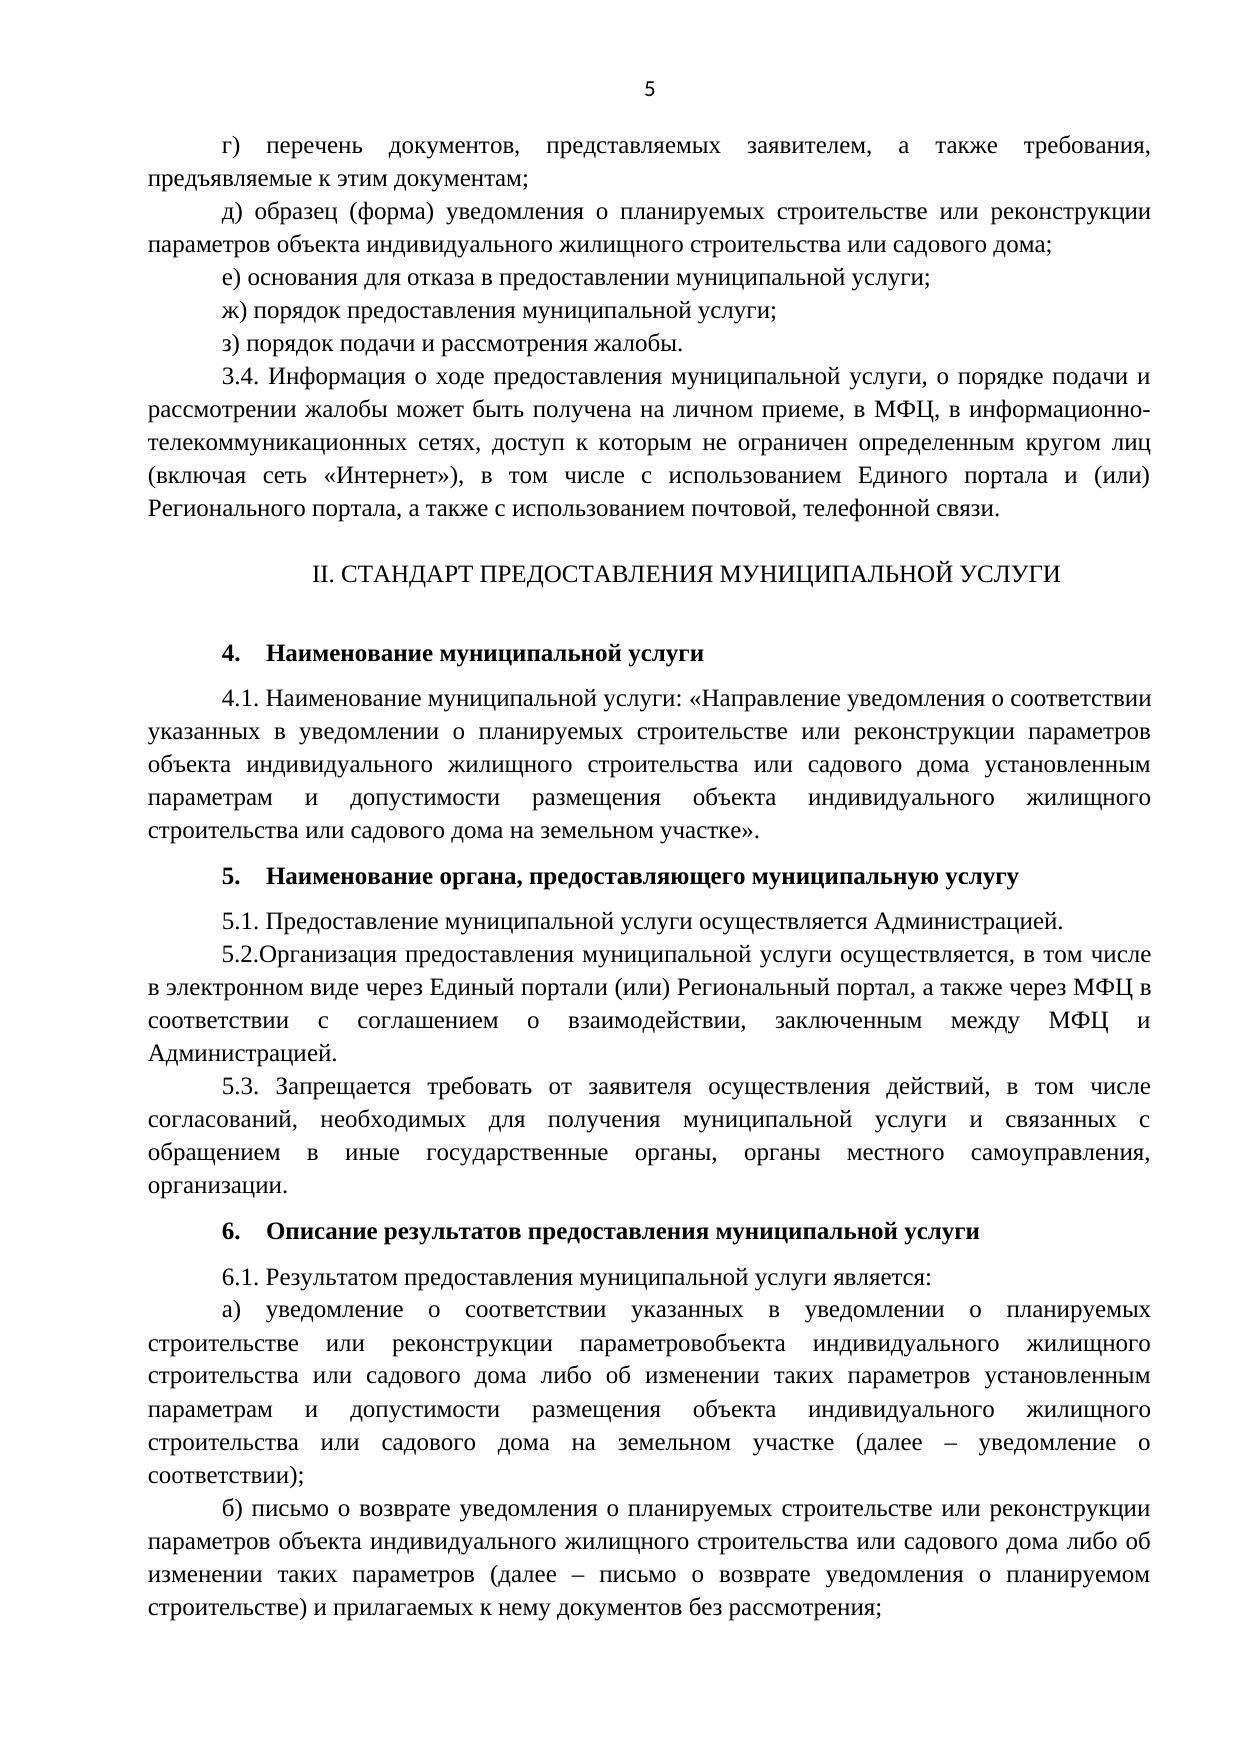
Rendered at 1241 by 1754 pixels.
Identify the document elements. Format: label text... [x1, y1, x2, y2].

text II. СТАНДАРТ ПРЕДОСТАВЛЕНИЯ МУНИЦИПАЛЬНОЙ УСЛУГИ [148, 559, 1152, 588]
text 5.3. Запрещается требовать от заявителя осуществления действий, в том числе согласований, необходимых для получения муниципальной услуги и связанных с обращением в иные государственные органы, органы местного самоуправления, организации. [148, 1071, 1152, 1199]
text б) письмо о возврате уведомления о планируемых строительстве или реконструкции параметров объекта индивидуального жилищного строительства или садового дома либо об изменении таких параметров (далее – письмо о возврате уведомления о планируемом строительстве) и прилагаемых к нему документов без рассмотрения; [148, 1493, 1152, 1621]
text 5.2.Организация предоставления муниципальной услуги осуществляется, в том числе в электронном виде через Единый портали (или) Региональный портал, а также через МФЦ в соответствии с соглашением о взаимодействии, заключенным между МФЦ и Администрацией. [148, 939, 1152, 1067]
list Наименование органа, предоставляющего муниципальную услугу [222, 861, 1152, 889]
text 5.1. Предоставление муниципальной услуги осуществляется Администрацией. [148, 906, 1152, 935]
text г) перечень документов, представляемых заявителем, а также требования, предъявляемые к этим документам; [148, 130, 1152, 192]
text з) порядок подачи и рассмотрения жалобы. [148, 328, 1152, 357]
list Наименование муниципальной услуги [222, 638, 1152, 666]
text 6.1. Результатом предоставления муниципальной услуги является: [148, 1262, 1152, 1290]
text 4.1. Наименование муниципальной услуги: «Направление уведомления о соответствии указанных в уведомлении о планируемых строительстве или реконструкции параметров объекта индивидуального жилищного строительства или садового дома установленным параметрам и допустимости размещения объекта индивидуального жилищного строительства или садового дома на земельном участке». [148, 683, 1152, 844]
text ж) порядок предоставления муниципальной услуги; [148, 295, 1152, 324]
text е) основания для отказа в предоставлении муниципальной услуги; [148, 262, 1152, 291]
text 3.4. Информация о ходе предоставления муниципальной услуги, о порядке подачи и рассмотрении жалобы может быть получена на личном приеме, в МФЦ, в информационно-телекоммуникационных сетях, доступ к которым не ограничен определенным кругом лиц (включая сеть «Интернет»), в том числе с использованием Единого портала и (или) Регионального портала, а также с использованием почтовой, телефонной связи. [148, 361, 1152, 522]
list Описание результатов предоставления муниципальной услуги [222, 1216, 1152, 1245]
text д) образец (форма) уведомления о планируемых строительстве или реконструкции параметров объекта индивидуального жилищного строительства или садового дома; [148, 196, 1152, 258]
text а) уведомление о соответствии указанных в уведомлении о планируемых строительстве или реконструкции параметровобъекта индивидуального жилищного строительства или садового дома либо об изменении таких параметров установленным параметрам и допустимости размещения объекта индивидуального жилищного строительства или садового дома на земельном участке (далее – уведомление о соответствии); [148, 1294, 1152, 1488]
